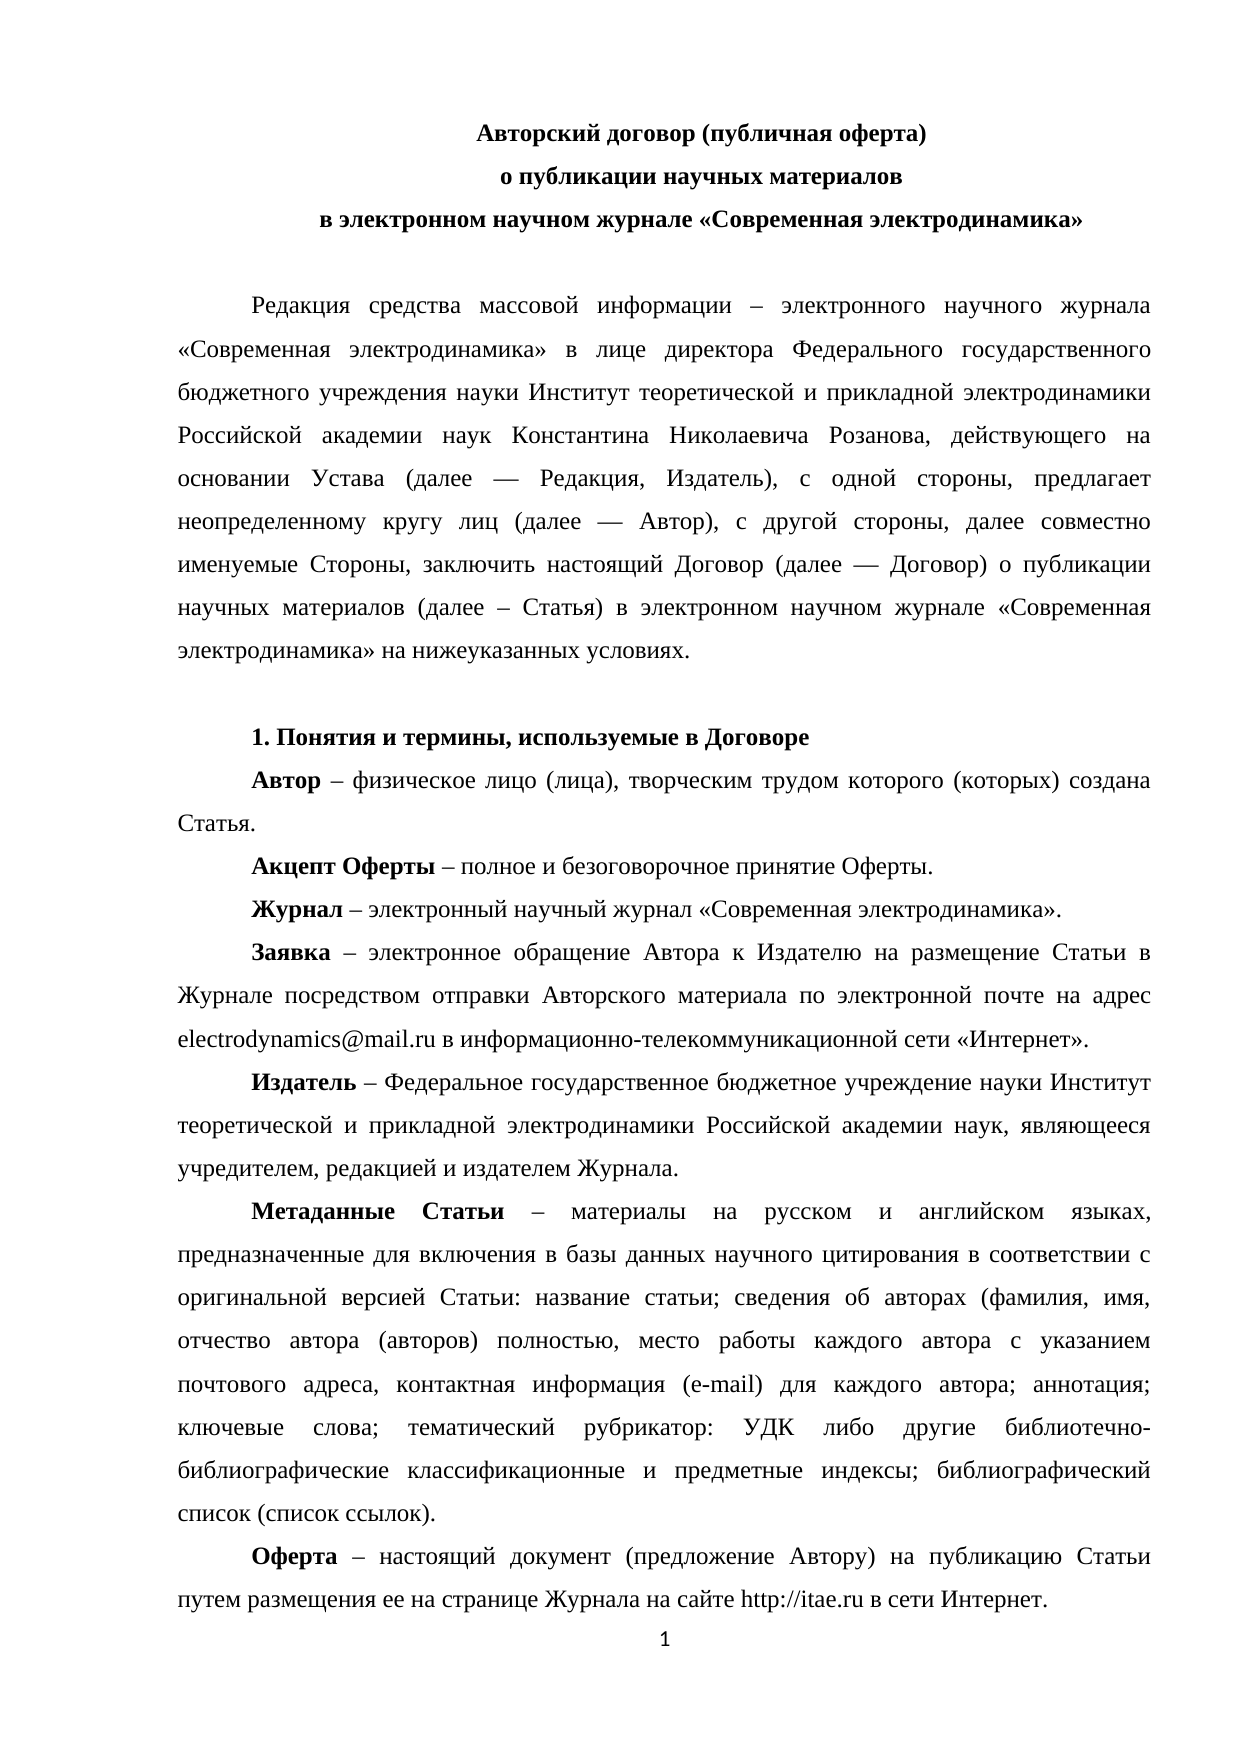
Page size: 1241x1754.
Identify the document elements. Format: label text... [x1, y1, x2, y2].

text Авторский договор (публичная оферта) [177, 118, 1152, 147]
text Издатель – Федеральное государственное бюджетное учреждение науки Институт теоретической и прикладной электродинамики Российской академии наук, являющееся учредителем, редакцией и издателем Журнала. [177, 1067, 1152, 1182]
text Заявка – электронное обращение Автора к Издателю на размещение Статьи в Журнале посредством отправки Авторского материала по электронной почте на адрес electrodynamics@mail.ru в информационно-телекоммуникационной сети «Интернет». [177, 937, 1152, 1052]
text 1. Понятия и термины, используемые в Договоре [177, 722, 1152, 751]
text Автор – физическое лицо (лица), творческим трудом которого (которых) создана Статья. [177, 765, 1152, 837]
text в электронном научном журнале «Современная электродинамика» [177, 204, 1152, 233]
text Метаданные Статьи – материалы на русском и английском языках, предназначенные для включения в базы данных научного цитирования в соответствии с оригинальной версией Статьи: название статьи; сведения об авторах (фамилия, имя, отчество автора (авторов) полностью, место работы каждого автора с указанием почтового адреса, контактная информация (e-mail) для каждого автора; аннотация; ключевые слова; тематический рубрикатор: УДК либо другие библиотечно-библиографические классификационные и предметные индексы; библиографический список (список ссылок). [177, 1196, 1152, 1527]
text Редакция средства массовой информации – электронного научного журнала «Современная электродинамика» в лице директора Федерального государственного бюджетного учреждения науки Институт теоретической и прикладной электродинамики Российской академии наук Константина Николаевича Розанова, действующего на основании Устава (далее — Редакция, Издатель), с одной стороны, предлагает неопределенному кругу лиц (далее — Автор), с другой стороны, далее совместно именуемые Стороны, заключить настоящий Договор (далее — Договор) о публикации научных материалов (далее – Статья) в электронном научном журнале «Современная электродинамика» на нижеуказанных условиях. [177, 291, 1152, 664]
text о публикации научных материалов [177, 161, 1152, 190]
text Акцепт Оферты – полное и безоговорочное принятие Оферты. [177, 851, 1152, 880]
text Журнал – электронный научный журнал «Современная электродинамика». [177, 894, 1152, 923]
text Оферта – настоящий документ (предложение Автору) на публикацию Статьи путем размещения ее на странице Журнала на сайте http://itae.ru в сети Интернет. [177, 1541, 1152, 1613]
